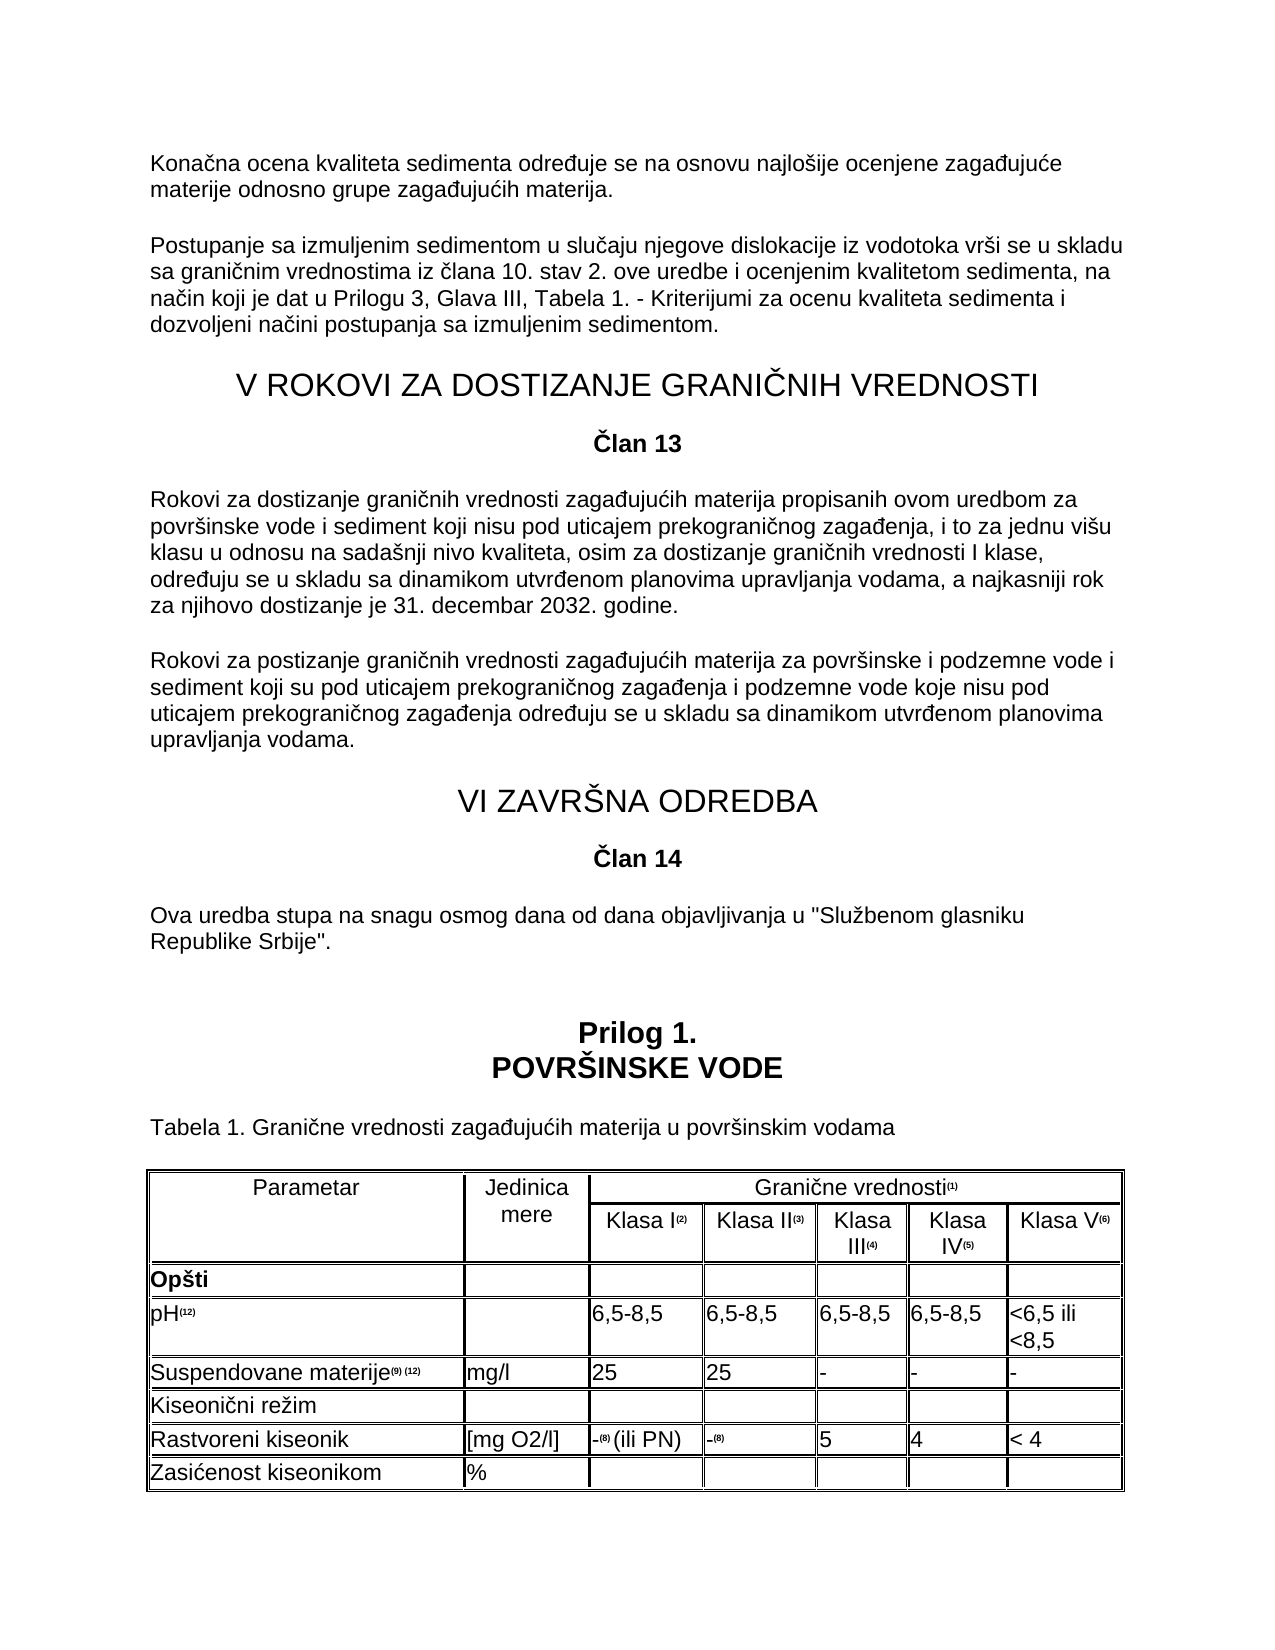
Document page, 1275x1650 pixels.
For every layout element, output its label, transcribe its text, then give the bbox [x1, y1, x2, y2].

table_cell Klasa III(4) [818, 1205, 906, 1261]
table_cell [818, 1265, 906, 1296]
table_cell 5 [818, 1425, 906, 1454]
table_cell mg/l [466, 1358, 588, 1387]
table_cell Klasa I(2) [591, 1205, 702, 1261]
table_cell [466, 1299, 588, 1354]
text V ROKOVI ZA DOSTIZANJE GRANIČNIH VREDNOSTI [150, 366, 1125, 403]
table_cell [591, 1265, 702, 1296]
table_cell Klasa IV(5) [910, 1205, 1006, 1261]
table_cell [705, 1265, 815, 1296]
table_cell [910, 1265, 1006, 1296]
table_cell [1007, 1454, 1122, 1489]
table_cell 6,5-8,5 [818, 1299, 906, 1354]
table_cell [818, 1391, 906, 1422]
table_cell - [818, 1358, 906, 1387]
table_cell [817, 1454, 908, 1489]
table_cell 6,5-8,5 [910, 1299, 1006, 1354]
table_cell Klasa II(3) [705, 1205, 815, 1261]
table_cell <6,5 ili <8,5 [1007, 1296, 1123, 1354]
table_cell [908, 1458, 1007, 1489]
table_cell 4 [910, 1425, 1006, 1454]
table_header Granične vrednosti(1) [589, 1173, 1121, 1202]
table_cell Suspendovane materije(9) (12) [150, 1355, 463, 1387]
table_cell 25 [705, 1358, 815, 1387]
text VI ZAVRŠNA ODREDBA [150, 782, 1125, 819]
table_cell - [1009, 1355, 1122, 1387]
table_cell [1009, 1387, 1122, 1422]
text Tabela 1. Granične vrednosti zagađujućih materija u površinskim vodama [150, 1114, 1125, 1140]
table_cell [591, 1391, 702, 1422]
text Član 13 [150, 428, 1125, 457]
table_cell 6,5-8,5 [705, 1299, 815, 1354]
table_header Parametar [150, 1171, 464, 1261]
table_cell - [910, 1358, 1006, 1387]
table_cell [705, 1391, 815, 1422]
table_cell < 4 [1007, 1422, 1123, 1454]
table_cell [589, 1458, 703, 1489]
table_cell Klasa V(6) [1009, 1202, 1121, 1261]
table_cell [466, 1391, 588, 1422]
text Član 14 [150, 844, 1125, 873]
text Rokovi za dostizanje graničnih vrednosti zagađujućih materija propisanih ovom uredbom za površinske vode i sediment koji nisu pod uticajem prekograničnog zagađenja, i to za jednu višu klasu u odnosu na sadašnji nivo kvaliteta, osim za dostizanje graničnih vrednosti I klase, određuju se u skladu sa dinamikom utvrđenom planovima upravljanja vodama, a najkasniji rok za njihovo dostizanje je 31. decembar 2032. godine. [150, 486, 1125, 618]
table_cell pH(12) [148, 1296, 464, 1354]
text Rokovi za postizanje graničnih vrednosti zagađujućih materija za površinske i podzemne vode i sediment koji su pod uticajem prekograničnog zagađenja i podzemne vode koje nisu pod uticajem prekograničnog zagađenja određuju se u skladu sa dinamikom utvrđenom planovima upravljanja vodama. [150, 647, 1125, 753]
table_cell [mg O2/l] [466, 1425, 588, 1454]
text Ova uredba stupa na snagu osmog dana od dana objavljivanja u "Službenom glasniku Republike Srbije". [150, 902, 1125, 955]
table_cell 25 [591, 1358, 702, 1387]
table_cell Zasićenost kiseonikom [150, 1454, 464, 1489]
table_header Jedinica mere [464, 1173, 589, 1261]
text Prilog 1. [150, 1015, 1125, 1050]
table_cell Opšti [150, 1261, 463, 1296]
text Postupanje sa izmuljenim sedimentom u slučaju njegove dislokacije iz vodotoka vrši se u skladu sa graničnim vrednostima iz člana 10. stav 2. ove uredbe i ocenjenim kvalitetom sedimenta, na način koji je dat u Prilogu 3, Glava III, Tabela 1. - Kriterijumi za ocenu kvaliteta sedimenta i dozvoljeni načini postupanja sa izmuljenim sedimentom. [150, 232, 1125, 337]
table_cell [704, 1458, 817, 1489]
table_cell Kiseonični režim [150, 1387, 463, 1422]
table_cell -(8) [705, 1425, 815, 1454]
text POVRŠINSKE VODE [150, 1050, 1125, 1085]
text Konačna ocena kvaliteta sedimenta određuje se na osnovu najlošije ocenjene zagađujuće materije odnosno grupe zagađujućih materija. [150, 150, 1125, 203]
table_cell [1009, 1261, 1122, 1296]
table_cell [910, 1391, 1006, 1422]
table_cell % [464, 1458, 589, 1489]
table_cell Rastvoreni kiseonik [148, 1422, 464, 1454]
table_cell -(8) (ili PN) [591, 1425, 702, 1454]
table_cell 6,5-8,5 [591, 1299, 702, 1354]
table_cell [466, 1265, 588, 1296]
